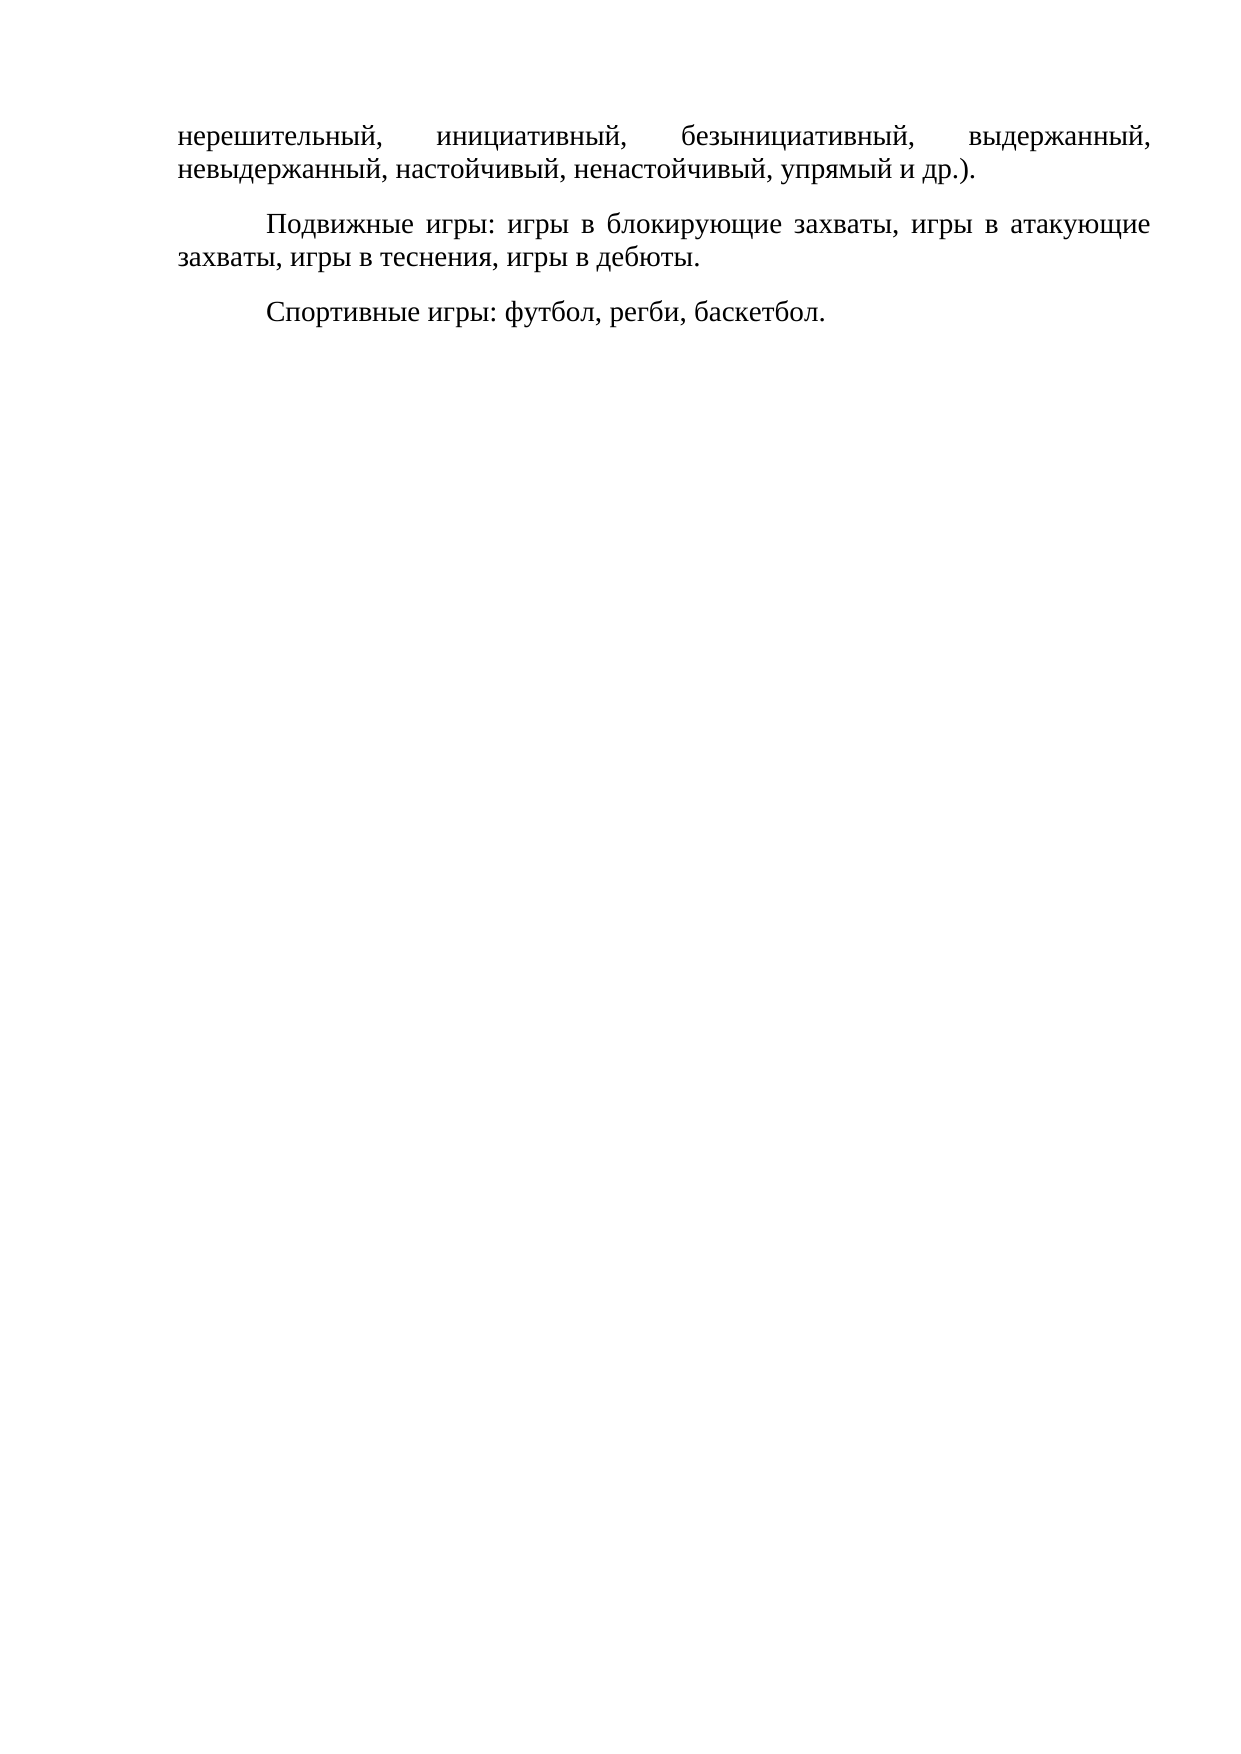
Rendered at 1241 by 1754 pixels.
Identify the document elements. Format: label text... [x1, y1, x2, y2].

text Спортивные игры: футбол, регби, баскетбол. [177, 294, 1152, 327]
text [177, 118, 1152, 185]
text Подвижные игры: игры в блокирующие захваты, игры в атакующие захваты, игры в теснения, игры в дебюты. [177, 206, 1152, 273]
